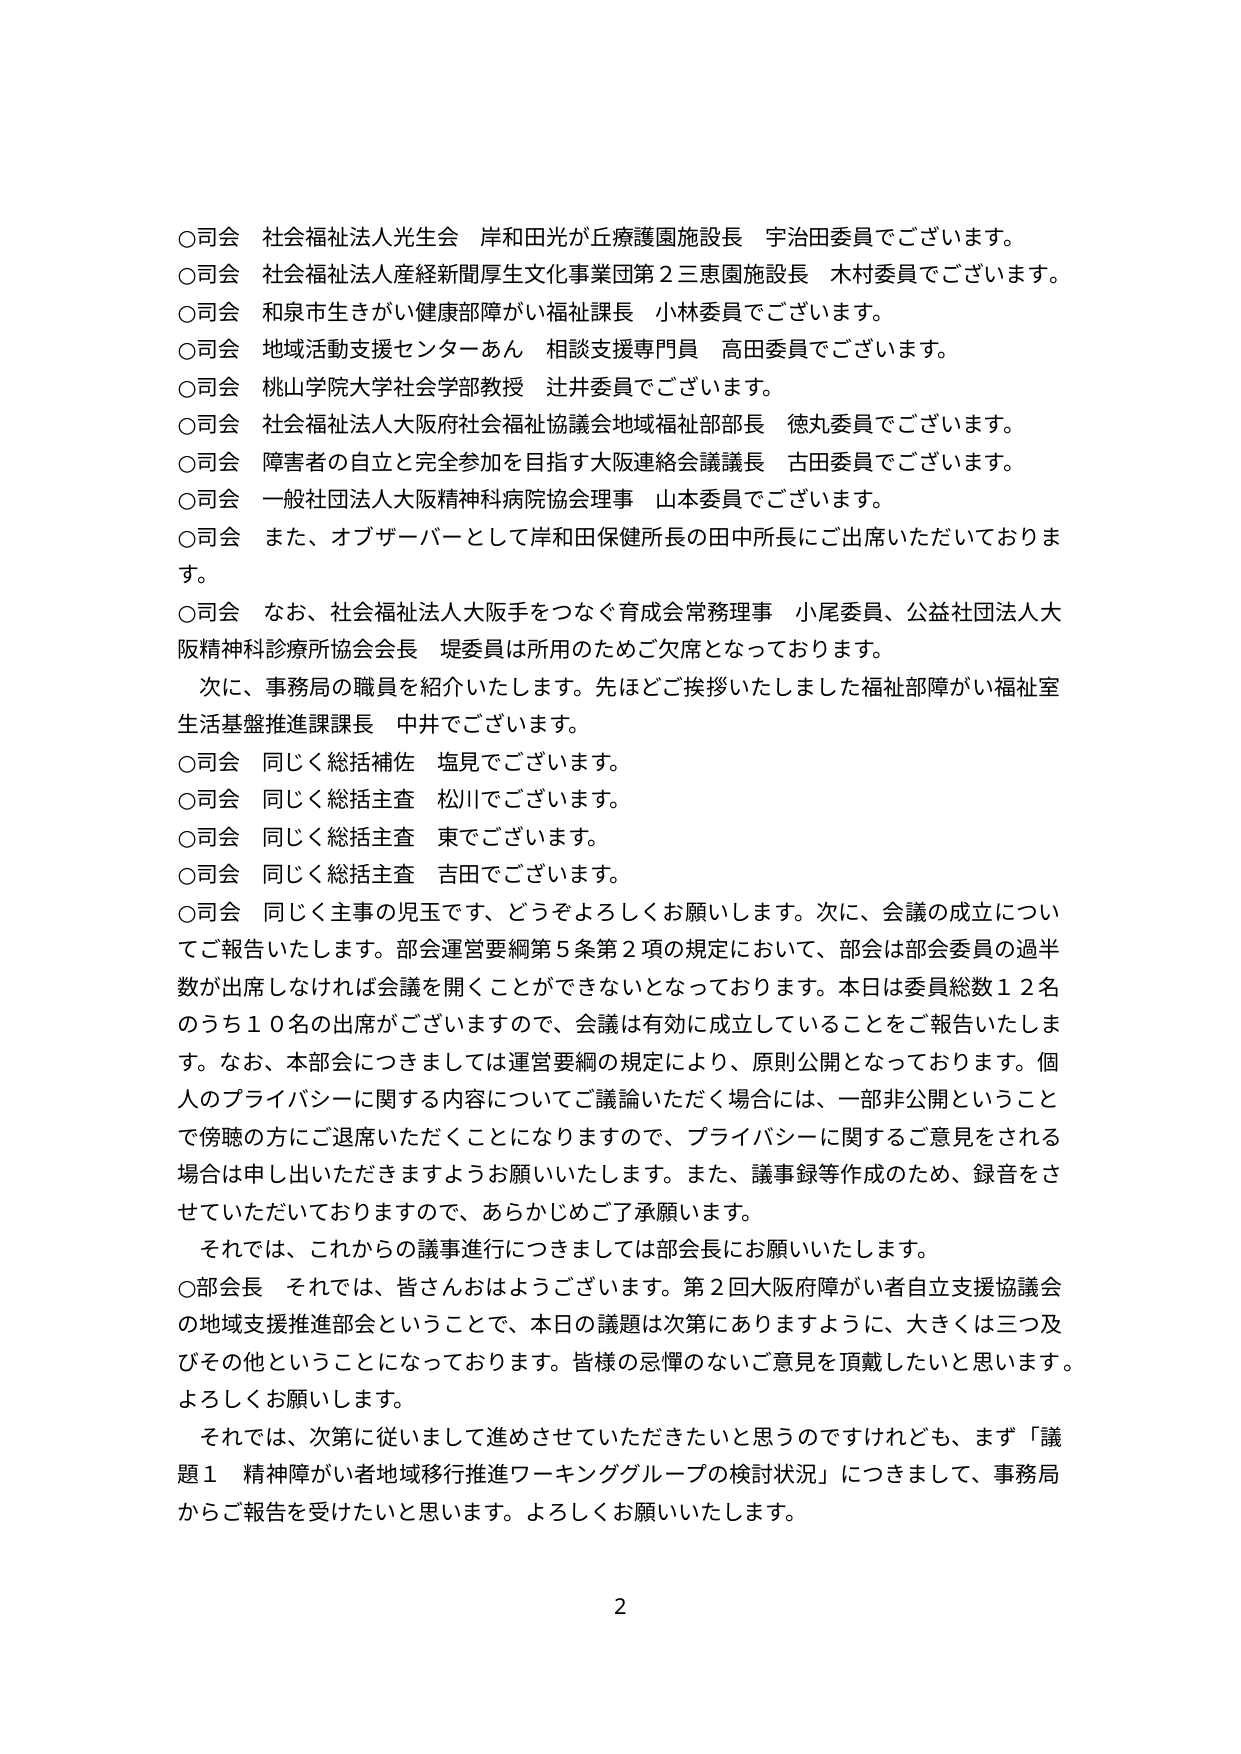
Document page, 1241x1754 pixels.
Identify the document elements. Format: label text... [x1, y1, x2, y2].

text ○司会 一般社団法人大阪精神科病院協会理事 山本委員でございます。 [177, 479, 1063, 517]
text ○司会 同じく総括補佐 塩見でございます。 [177, 742, 1063, 779]
text ○司会 社会福祉法人大阪府社会福祉協議会地域福祉部部長 徳丸委員でございます。 [177, 404, 1063, 442]
text ○司会 同じく総括主査 吉田でございます。 [177, 854, 1063, 892]
text ○司会 社会福祉法人光生会 岸和田光が丘療護園施設長 宇治田委員でございます。 [177, 217, 1063, 254]
text ○司会 社会福祉法人産経新聞厚生文化事業団第２三恵園施設長 木村委員でございます。 [177, 254, 1063, 292]
text ○部会長 それでは、皆さんおはようございます。第２回大阪府障がい者自立支援協議会の地域支援推進部会ということで、本日の議題は次第にありますように、大きくは三つ及びその他ということになっております。皆様の忌憚のないご意見を頂戴したいと思います。よろしくお願いします。 [177, 1267, 1063, 1417]
text 次に、事務局の職員を紹介いたします。先ほどご挨拶いたしました福祉部障がい福祉室生活基盤推進課課長 中井でございます。 [177, 667, 1063, 742]
text ○司会 桃山学院大学社会学部教授 辻井委員でございます。 [177, 367, 1063, 404]
text ○司会 和泉市生きがい健康部障がい福祉課長 小林委員でございます。 [177, 292, 1063, 329]
text ○司会 地域活動支援センターあん 相談支援専門員 高田委員でございます。 [177, 329, 1063, 367]
text ○司会 同じく主事の児玉です、どうぞよろしくお願いします。次に、会議の成立についてご報告いたします。部会運営要綱第５条第２項の規定において、部会は部会委員の過半数が出席しなければ会議を開くことができないとなっております。本日は委員総数１２名のうち１０名の出席がございますので、会議は有効に成立していることをご報告いたします。なお、本部会につきましては運営要綱の規定により、原則公開となっております。個人のプライバシーに関する内容についてご議論いただく場合には、一部非公開ということで傍聴の方にご退席いただくことになりますので、プライバシーに関するご意見をされる場合は申し出いただきますようお願いいたします。また、議事録等作成のため、録音をさせていただいておりますので、あらかじめご了承願います。 [177, 892, 1063, 1229]
text ○司会 同じく総括主査 東でございます。 [177, 817, 1063, 854]
text ○司会 同じく総括主査 松川でございます。 [177, 779, 1063, 817]
text ○司会 障害者の自立と完全参加を目指す大阪連絡会議議長 古田委員でございます。 [177, 442, 1063, 479]
text ○司会 なお、社会福祉法人大阪手をつなぐ育成会常務理事 小尾委員、公益社団法人大阪精神科診療所協会会長 堤委員は所用のためご欠席となっております。 [177, 592, 1063, 667]
text それでは、次第に従いまして進めさせていただきたいと思うのですけれども、まず「議題１ 精神障がい者地域移行推進ワーキンググループの検討状況」につきまして、事務局からご報告を受けたいと思います。よろしくお願いいたします。 [177, 1417, 1063, 1529]
text ○司会 また、オブザーバーとして岸和田保健所長の田中所長にご出席いただいております。 [177, 517, 1063, 592]
text それでは、これからの議事進行につきましては部会長にお願いいたします。 [177, 1229, 1063, 1267]
